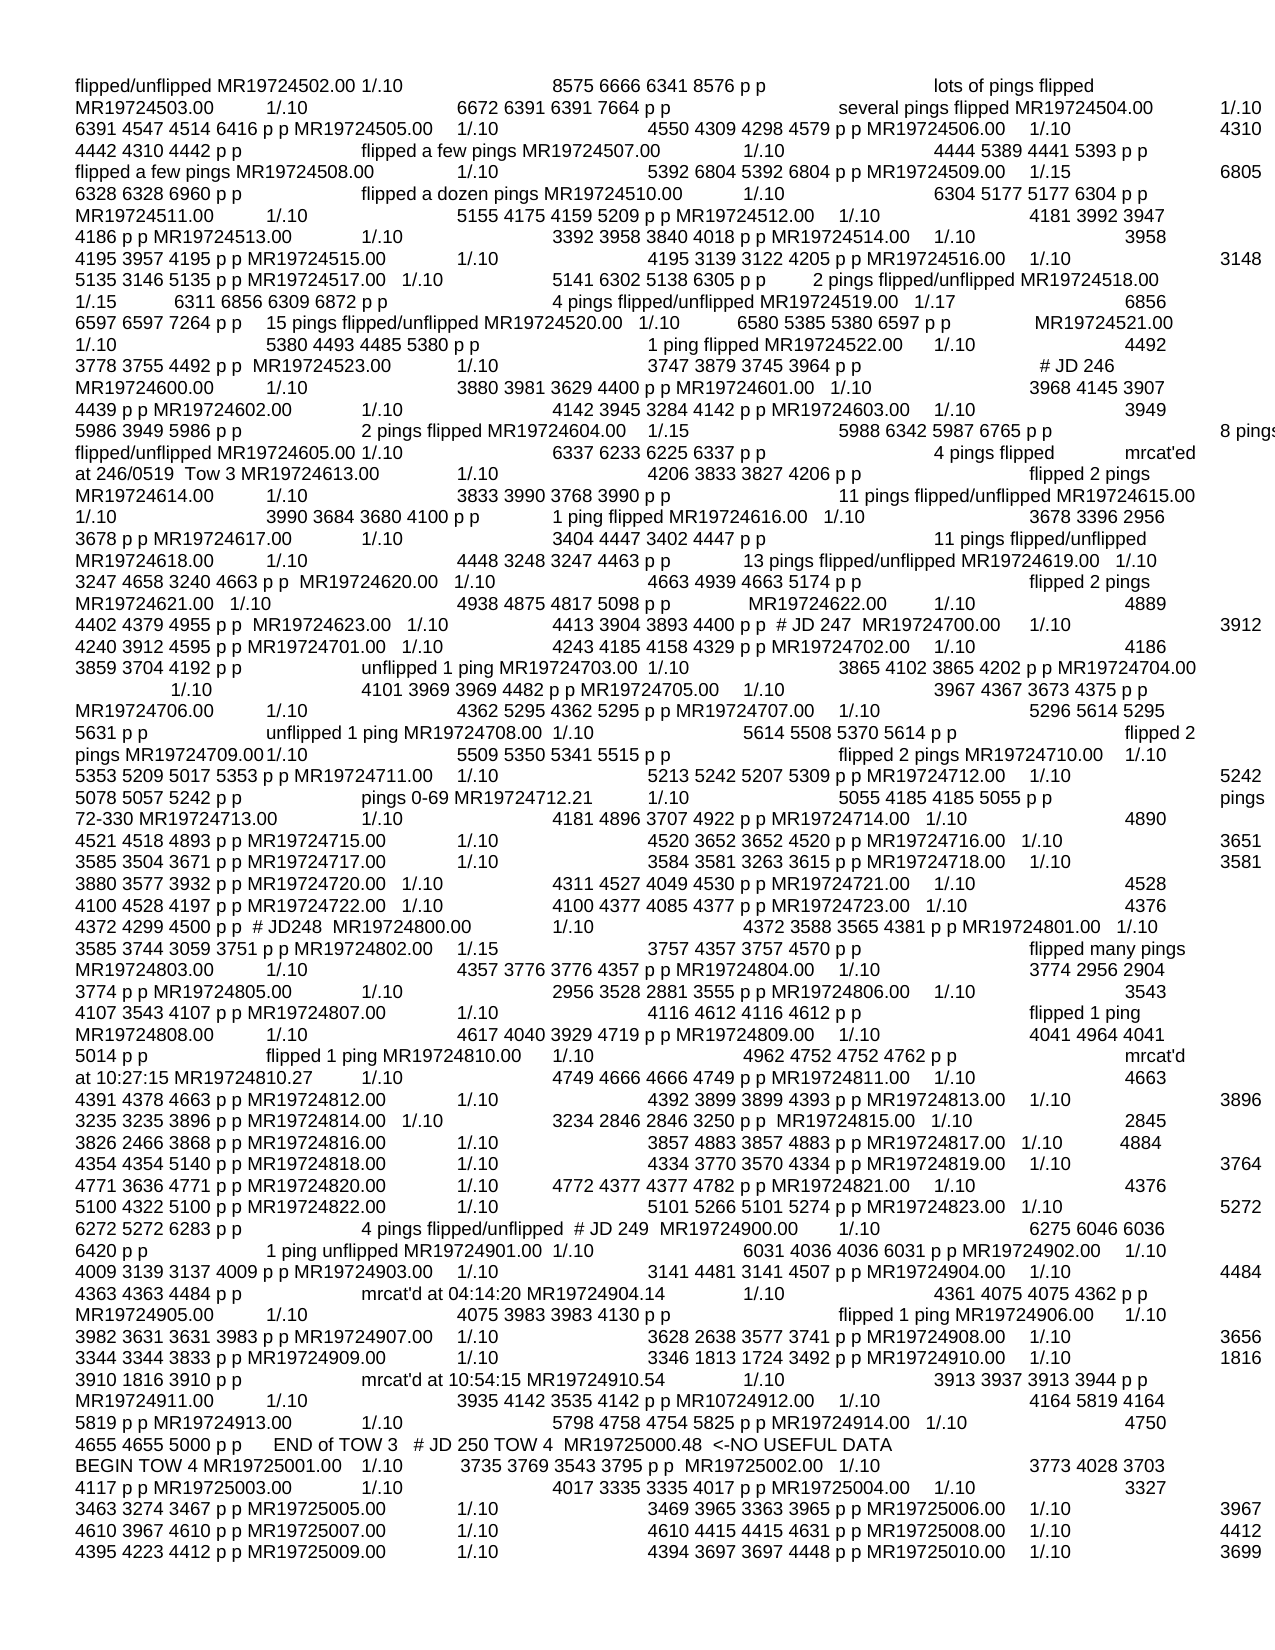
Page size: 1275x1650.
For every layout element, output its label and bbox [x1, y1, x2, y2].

text [75, 75, 1200, 1563]
